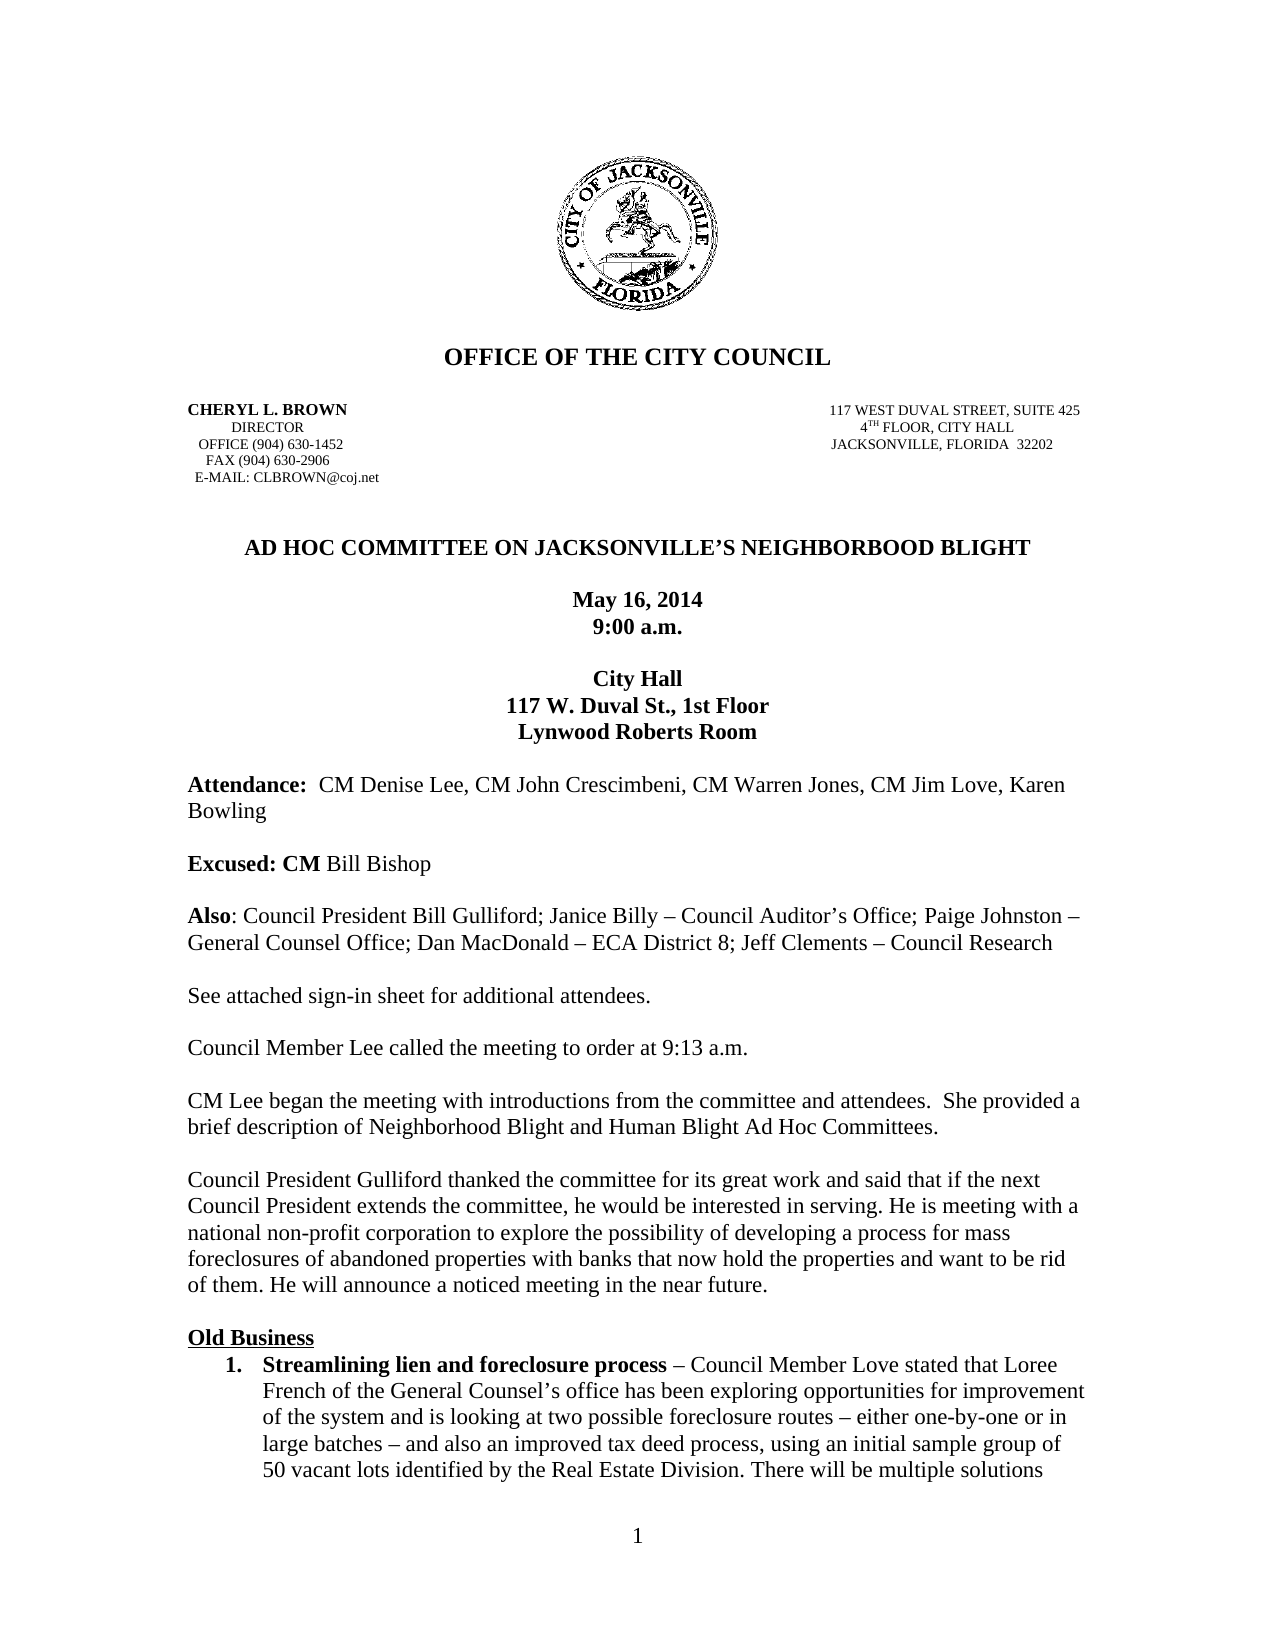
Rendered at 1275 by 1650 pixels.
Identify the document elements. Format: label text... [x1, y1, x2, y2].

picture [555, 154, 720, 312]
text OFFICE OF THE CITY COUNCIL [187, 342, 1087, 371]
text DIRECTOR 4TH FLOOR, CITY HALL [187, 419, 1087, 435]
text OFFICE (904) 630-1452 JACKSONVILLE, FLORIDA 32202 [187, 435, 1087, 452]
text See attached sign-in sheet for additional attendees. [187, 982, 1087, 1008]
text E-MAIL: CLBROWN@coj.net [187, 469, 1087, 486]
text Excused: CM Bill Bishop [187, 850, 1087, 876]
text 117 W. Duval St., 1st Floor [187, 692, 1087, 718]
text FAX (904) 630-2906 [187, 452, 1087, 469]
text Council Member Lee called the meeting to order at 9:13 a.m. [187, 1034, 1087, 1061]
text Council President Gulliford thanked the committee for its great work and said that if the next Council President extends the committee, he would be interested in serving. He is meeting with a national non-profit corporation to explore the possibility of developing a process for mass foreclosures of abandoned properties with banks that now hold the properties and want to be rid of them. He will announce a noticed meeting in the near future. [187, 1166, 1087, 1298]
text Lynwood Roberts Room [187, 718, 1087, 744]
text CHERYL L. BROWN 117 WEST DUVAL STREET, SUITE 425 [187, 399, 1087, 419]
text Also: Council President Bill Gulliford; Janice Billy – Council Auditor’s Office; Paige Johnston – General Counsel Office; Dan MacDonald – ECA District 8; Jeff Clements – Council Research [187, 903, 1087, 955]
text Old Business [187, 1324, 1087, 1351]
text Attendance: CM Denise Lee, CM John Crescimbeni, CM Warren Jones, CM Jim Love, Karen Bowling [187, 771, 1087, 823]
text May 16, 2014 [187, 586, 1087, 613]
text CM Lee began the meeting with introductions from the committee and attendees. She provided a brief description of Neighborhood Blight and Human Blight Ad Hoc Committees. [187, 1087, 1087, 1140]
text 9:00 a.m. [187, 613, 1087, 639]
text AD HOC COMMITTEE ON JACKSONVILLE’S NEIGHBORBOOD BLIGHT [187, 534, 1087, 560]
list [225, 1351, 1087, 1482]
text City Hall [187, 665, 1087, 692]
